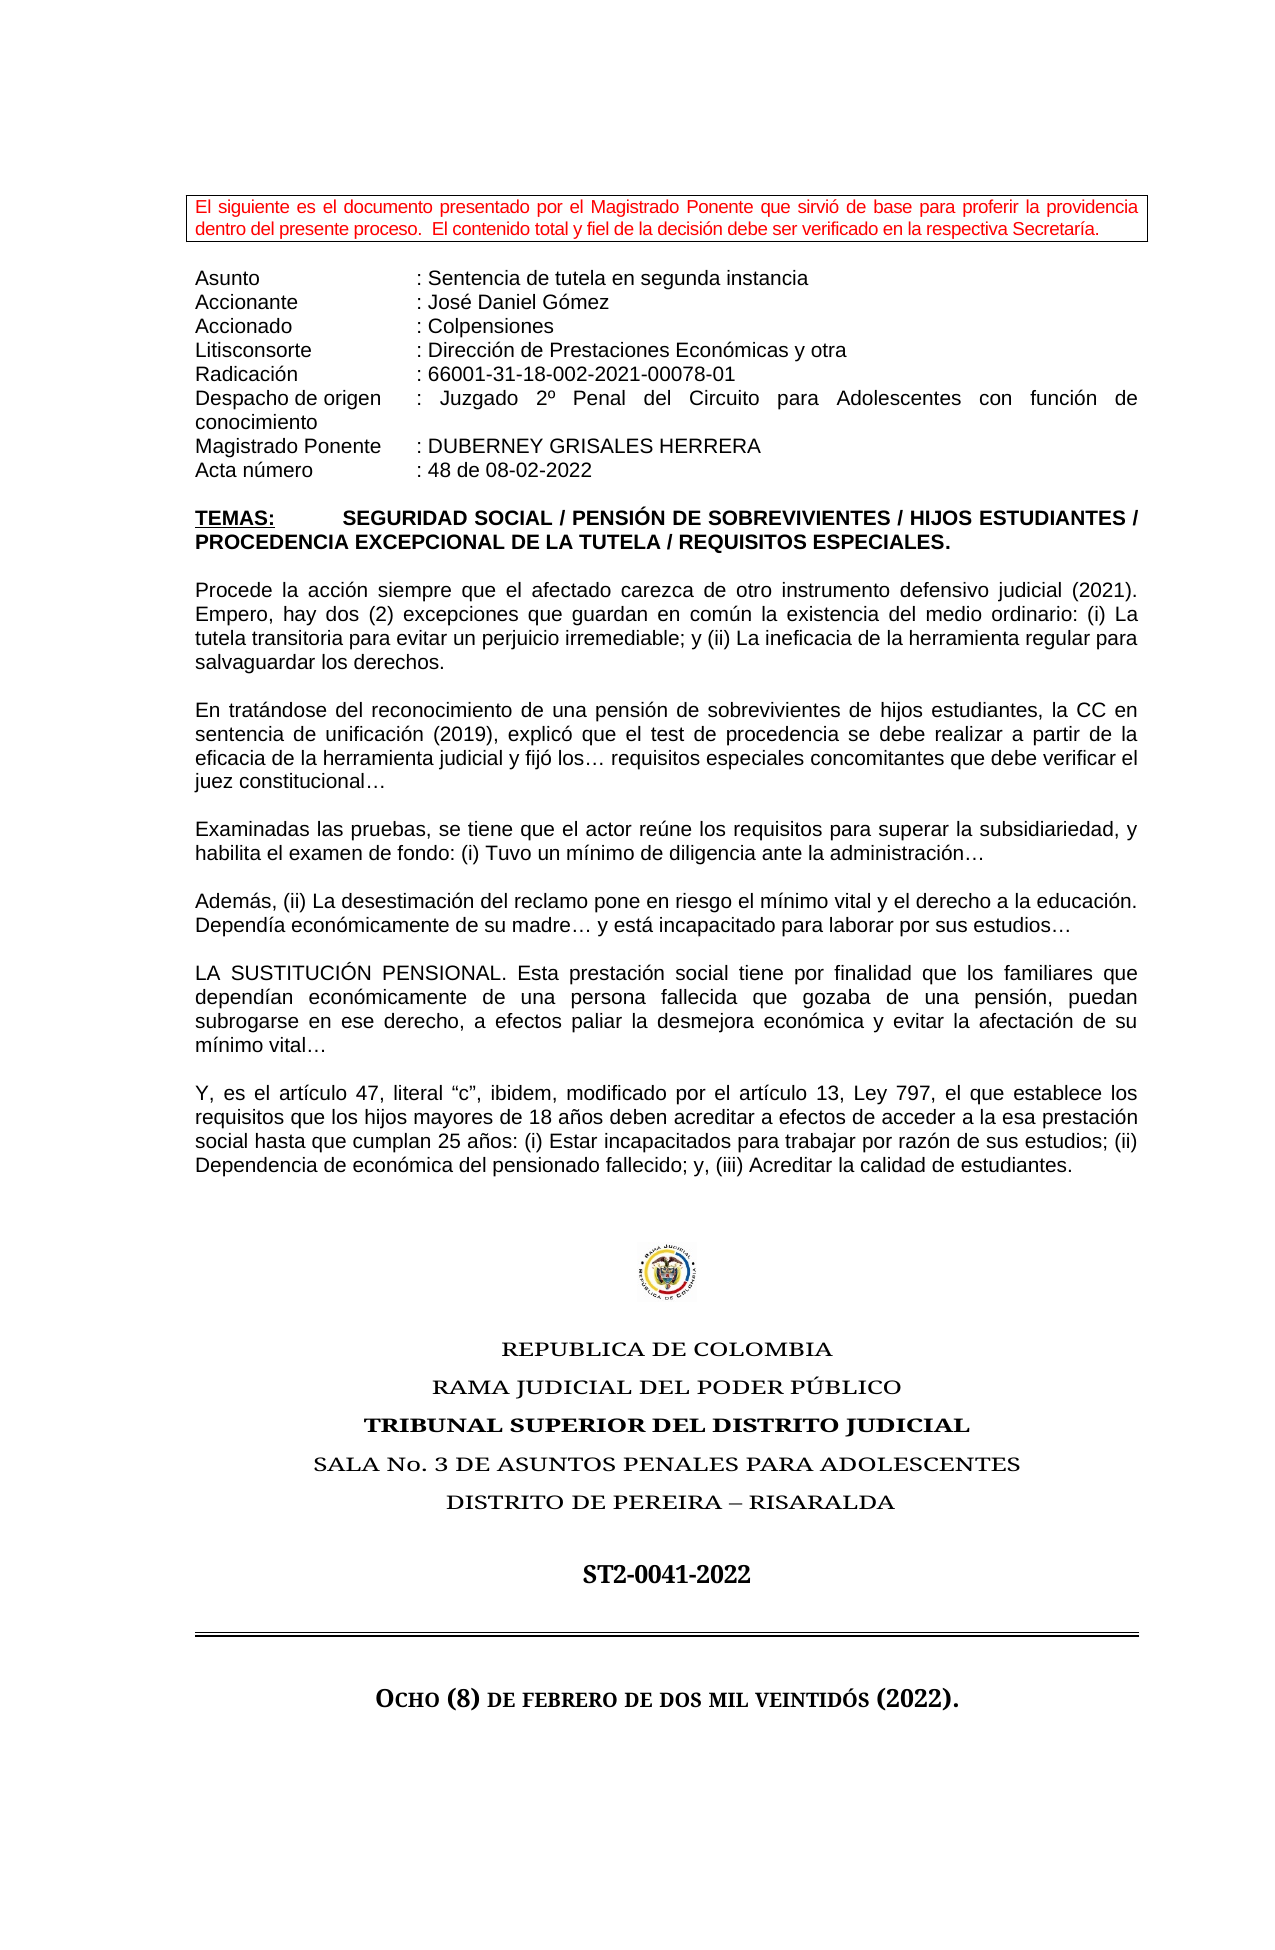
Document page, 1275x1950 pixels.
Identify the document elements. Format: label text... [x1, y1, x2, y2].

text Accionante : José Daniel Gómez [195, 290, 1139, 314]
text Accionado : Colpensiones [195, 314, 1139, 338]
text Examinadas las pruebas, se tiene que el actor reúne los requisitos para superar la subsidiariedad, y habilita el examen de fondo: (i) Tuvo un mínimo de diligencia ante la administración… [195, 817, 1139, 865]
text ST2-0041-2022 [195, 1557, 1139, 1591]
text En tratándose del reconocimiento de una pensión de sobrevivientes de hijos estudiantes, la CC en sentencia de unificación (2019), explicó que el test de procedencia se debe realizar a partir de la eficacia de la herramienta judicial y fijó los… requisitos especiales concomitantes que debe verificar el juez constitucional… [195, 697, 1139, 793]
picture [637, 1242, 697, 1302]
text Procede la acción siempre que el afectado carezca de otro instrumento defensivo judicial (2021). Empero, hay dos (2) excepciones que guardan en común la existencia del medio ordinario: (i) La tutela transitoria para evitar un perjuicio irremediable; y (ii) La ineficacia de la herramienta regular para salvaguardar los derechos. [195, 578, 1139, 673]
text Además, (ii) La desestimación del reclamo pone en riesgo el mínimo vital y el derecho a la educación. Dependía económicamente de su madre… y está incapacitado para laborar por sus estudios… [195, 889, 1139, 937]
text Y, es el artículo 47, literal “c”, ibidem, modificado por el artículo 13, Ley 797, el que establece los requisitos que los hijos mayores de 18 años deben acreditar a efectos de acceder a la esa prestación social hasta que cumplan 25 años: (i) Estar incapacitados para trabajar por razón de sus estudios; (ii) Dependencia de económica del pensionado fallecido; y, (iii) Acreditar la calidad de estudiantes. [195, 1081, 1139, 1177]
text Asunto : Sentencia de tutela en segunda instancia [195, 266, 1139, 290]
text El siguiente es el documento presentado por el Magistrado Ponente que sirvió de base para proferir la providencia dentro del presente proceso. El contenido total y fiel de la decisión debe ser verificado en la respectiva Secretaría. [187, 196, 1147, 241]
text Radicación : 66001-31-18-002-2021-00078-01 [195, 362, 1139, 386]
text Ocho (8) de febrero de dos mil veintidós (2022). [195, 1681, 1139, 1715]
text LA SUSTITUCIÓN PENSIONAL. Esta prestación social tiene por finalidad que los familiares que dependían económicamente de una persona fallecida que gozaba de una pensión, puedan subrogarse en ese derecho, a efectos paliar la desmejora económica y evitar la afectación de su mínimo vital… [195, 961, 1139, 1057]
text TEMAS: SEGURIDAD SOCIAL / PENSIÓN DE SOBREVIVIENTES / HIJOS ESTUDIANTES / PROCEDENCIA EXCEPCIONAL DE LA TUTELA / REQUISITOS ESPECIALES. [195, 506, 1139, 554]
text Magistrado Ponente : DUBERNEY GRISALES HERRERA [195, 434, 1139, 458]
text Acta número : 48 de 08-02-2022 [195, 458, 1139, 482]
text REPUBLICA DE COLOMBIA [195, 1336, 1139, 1362]
text Despacho de origen : Juzgado 2º Penal del Circuito para Adolescentes con función de conocimiento [195, 386, 1139, 434]
text RAMA JUDICIAL DEL PODER PÚBLICO [195, 1374, 1139, 1400]
text Litisconsorte : Dirección de Prestaciones Económicas y otra [195, 338, 1139, 362]
text DISTRITO DE PEREIRA – RISARALDA [195, 1489, 1139, 1515]
text TRIBUNAL SUPERIOR DEL DISTRITO JUDICIAL [195, 1413, 1139, 1438]
text SALA No. 3 DE ASUNTOS PENALES PARA ADOLESCENTES [195, 1451, 1139, 1476]
